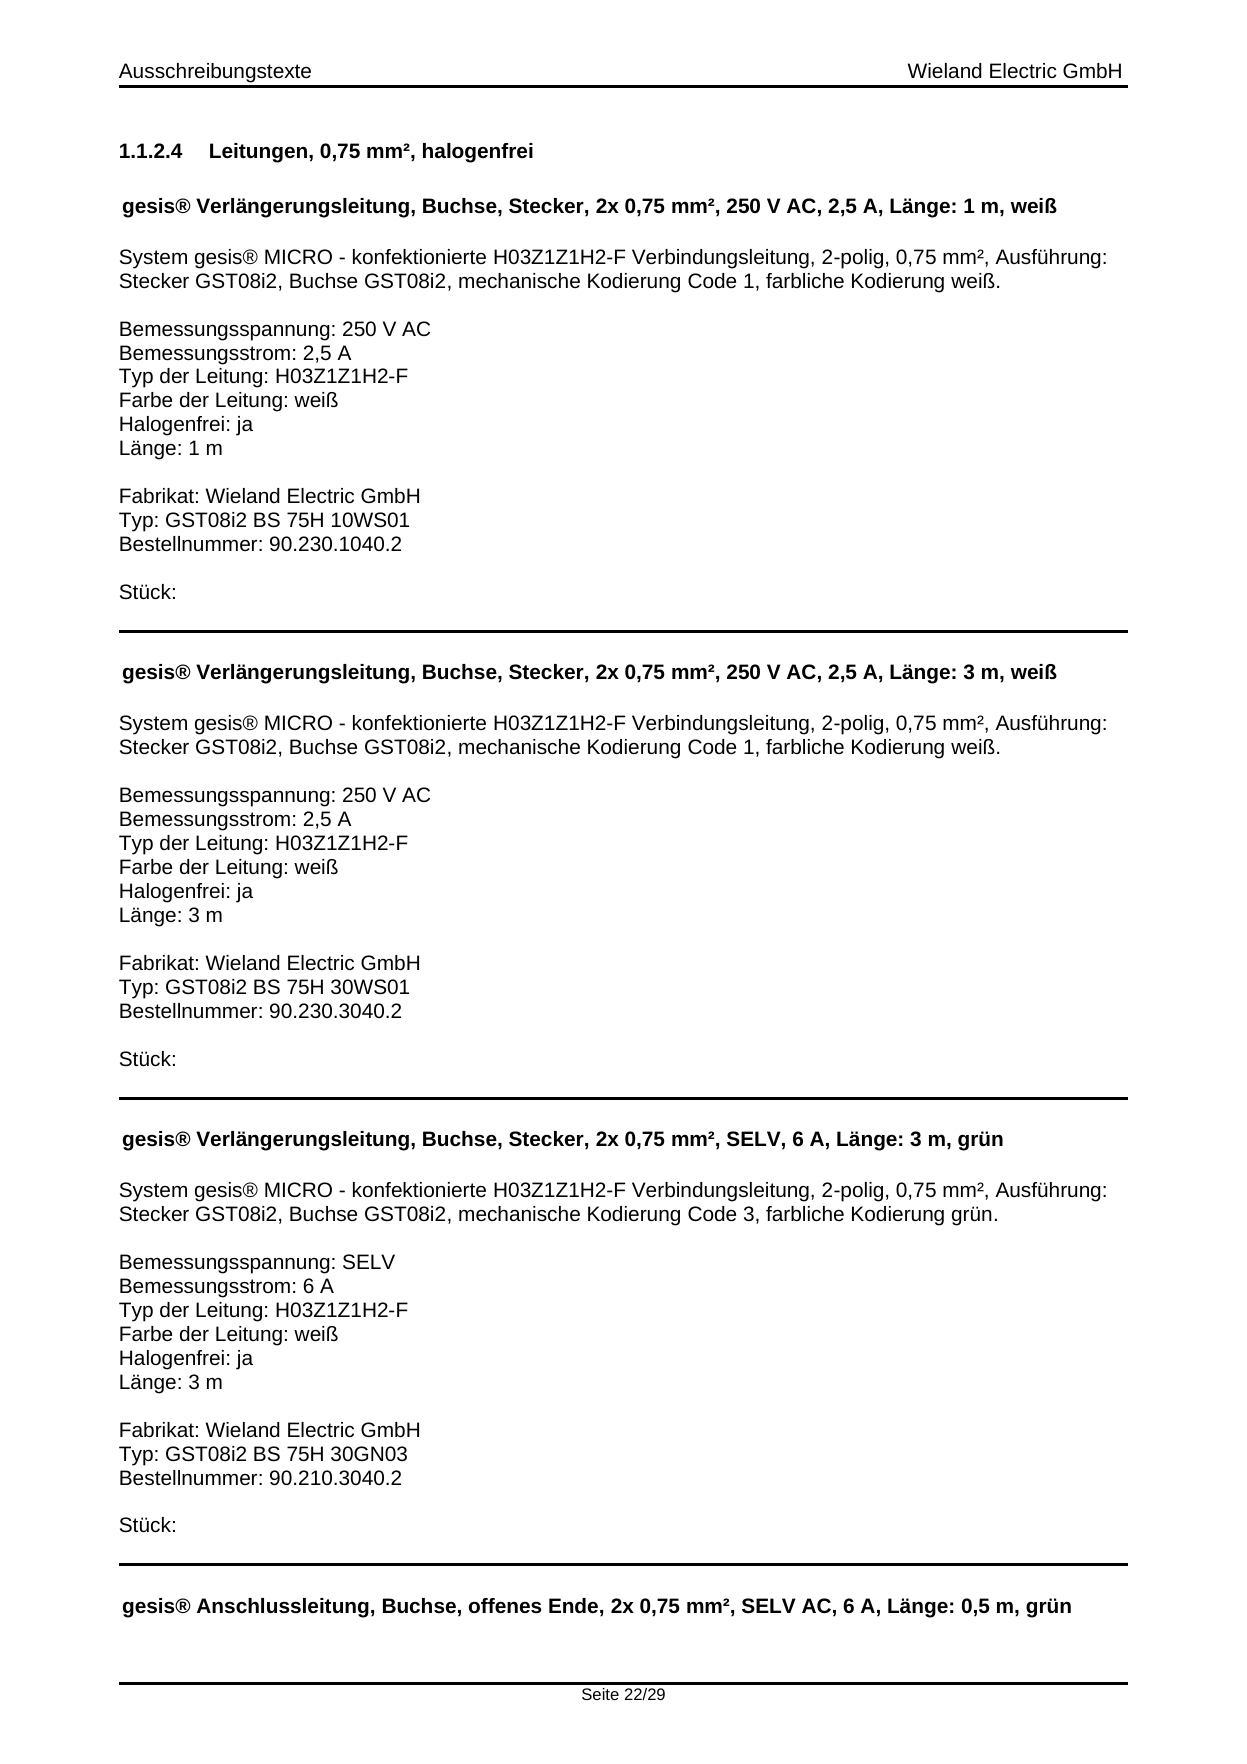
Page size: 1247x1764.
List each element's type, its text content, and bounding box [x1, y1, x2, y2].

text Bemessungsspannung: 250 V AC [119, 316, 1128, 340]
text Typ der Leitung: H03Z1Z1H2-F [119, 831, 1128, 855]
text System gesis® MICRO - konfektionierte H03Z1Z1H2-F Verbindungsleitung, 2-polig, 0,75 mm², Ausführung: Stecker GST08i2, Buchse GST08i2, mechanische Kodierung Code 1, farbliche Kodierung weiß. [119, 244, 1128, 292]
text Länge: 3 m [119, 1369, 1128, 1393]
text System gesis® MICRO - konfektionierte H03Z1Z1H2-F Verbindungsleitung, 2-polig, 0,75 mm², Ausführung: Stecker GST08i2, Buchse GST08i2, mechanische Kodierung Code 3, farbliche Kodierung grün. [119, 1178, 1128, 1226]
text Länge: 1 m [119, 436, 1128, 460]
text Bemessungsstrom: 6 A [119, 1274, 1128, 1298]
text Fabrikat: Wieland Electric GmbH [119, 484, 1128, 508]
text Halogenfrei: ja [119, 412, 1128, 436]
text gesis® Verlängerungsleitung, Buchse, Stecker, 2x 0,75 mm², 250 V AC, 2,5 A, Länge: 1 m, weiß [122, 193, 1125, 217]
text Farbe der Leitung: weiß [119, 388, 1128, 412]
text Bemessungsstrom: 2,5 A [119, 807, 1128, 831]
text gesis® Verlängerungsleitung, Buchse, Stecker, 2x 0,75 mm², 250 V AC, 2,5 A, Länge: 3 m, weiß [122, 660, 1125, 684]
text Typ der Leitung: H03Z1Z1H2-F [119, 364, 1128, 388]
text Länge: 3 m [119, 903, 1128, 927]
text Halogenfrei: ja [119, 879, 1128, 903]
list Leitungen, 0,75 mm², halogenfrei [119, 139, 1125, 163]
text Typ: GST08i2 BS 75H 30GN03 [119, 1441, 1128, 1465]
text Typ: GST08i2 BS 75H 10WS01 [119, 508, 1128, 532]
text Bemessungsspannung: 250 V AC [119, 783, 1128, 807]
text Fabrikat: Wieland Electric GmbH [119, 1417, 1128, 1441]
text Typ: GST08i2 BS 75H 30WS01 [119, 975, 1128, 999]
text Bemessungsspannung: SELV [119, 1250, 1128, 1274]
text System gesis® MICRO - konfektionierte H03Z1Z1H2-F Verbindungsleitung, 2-polig, 0,75 mm², Ausführung: Stecker GST08i2, Buchse GST08i2, mechanische Kodierung Code 1, farbliche Kodierung weiß. [119, 711, 1128, 759]
text Farbe der Leitung: weiß [119, 855, 1128, 879]
text Fabrikat: Wieland Electric GmbH [119, 951, 1128, 975]
text gesis® Anschlussleitung, Buchse, offenes Ende, 2x 0,75 mm², SELV AC, 6 A, Länge: 0,5 m, grün [122, 1593, 1125, 1617]
text Bestellnummer: 90.210.3040.2 Stück: [119, 1465, 1128, 1537]
text Bestellnummer: 90.230.3040.2 Stück: [119, 999, 1128, 1071]
text gesis® Verlängerungsleitung, Buchse, Stecker, 2x 0,75 mm², SELV, 6 A, Länge: 3 m, grün [122, 1127, 1125, 1151]
text Halogenfrei: ja [119, 1346, 1128, 1369]
text Bemessungsstrom: 2,5 A [119, 340, 1128, 364]
text Typ der Leitung: H03Z1Z1H2-F [119, 1298, 1128, 1322]
text Farbe der Leitung: weiß [119, 1322, 1128, 1346]
text Bestellnummer: 90.230.1040.2 Stück: [119, 532, 1128, 604]
